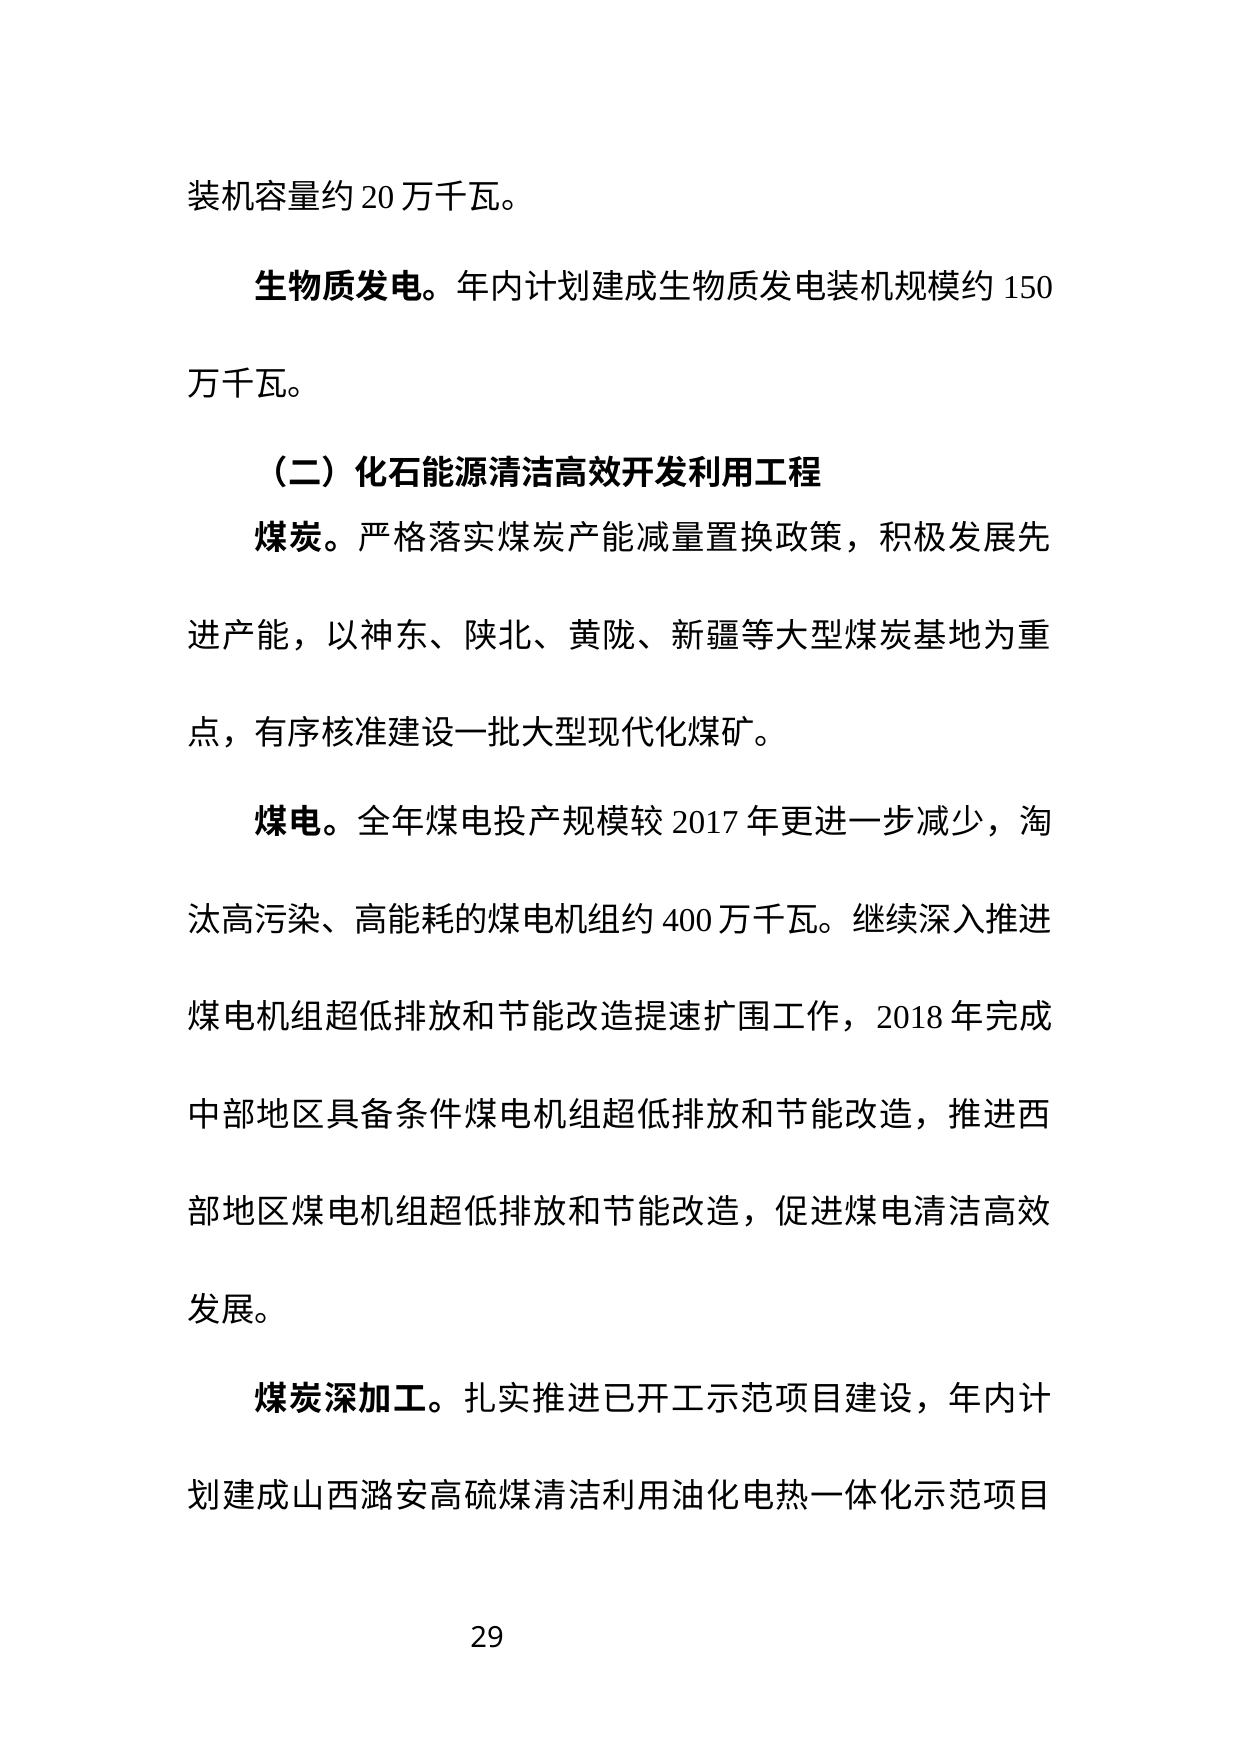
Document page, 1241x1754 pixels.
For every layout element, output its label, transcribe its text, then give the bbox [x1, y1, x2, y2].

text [187, 162, 1053, 227]
text 煤电。全年煤电投产规模较2017年更进一步减少，淘汰高污染、高能耗的煤电机组约400万千瓦。继续深入推进煤电机组超低排放和节能改造提速扩围工作，2018年完成中部地区具备条件煤电机组超低排放和节能改造，推进西部地区煤电机组超低排放和节能改造，促进煤电清洁高效发展。 [187, 787, 1053, 1339]
text （二）化石能源清洁高效开发利用工程 [187, 438, 1053, 503]
text 煤炭。严格落实煤炭产能减量置换政策，积极发展先进产能，以神东、陕北、黄陇、新疆等大型煤炭基地为重点，有序核准建设一批大型现代化煤矿。 [187, 503, 1053, 763]
text 生物质发电。年内计划建成生物质发电装机规模约150万千瓦。 [187, 251, 1053, 413]
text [187, 1363, 1053, 1526]
